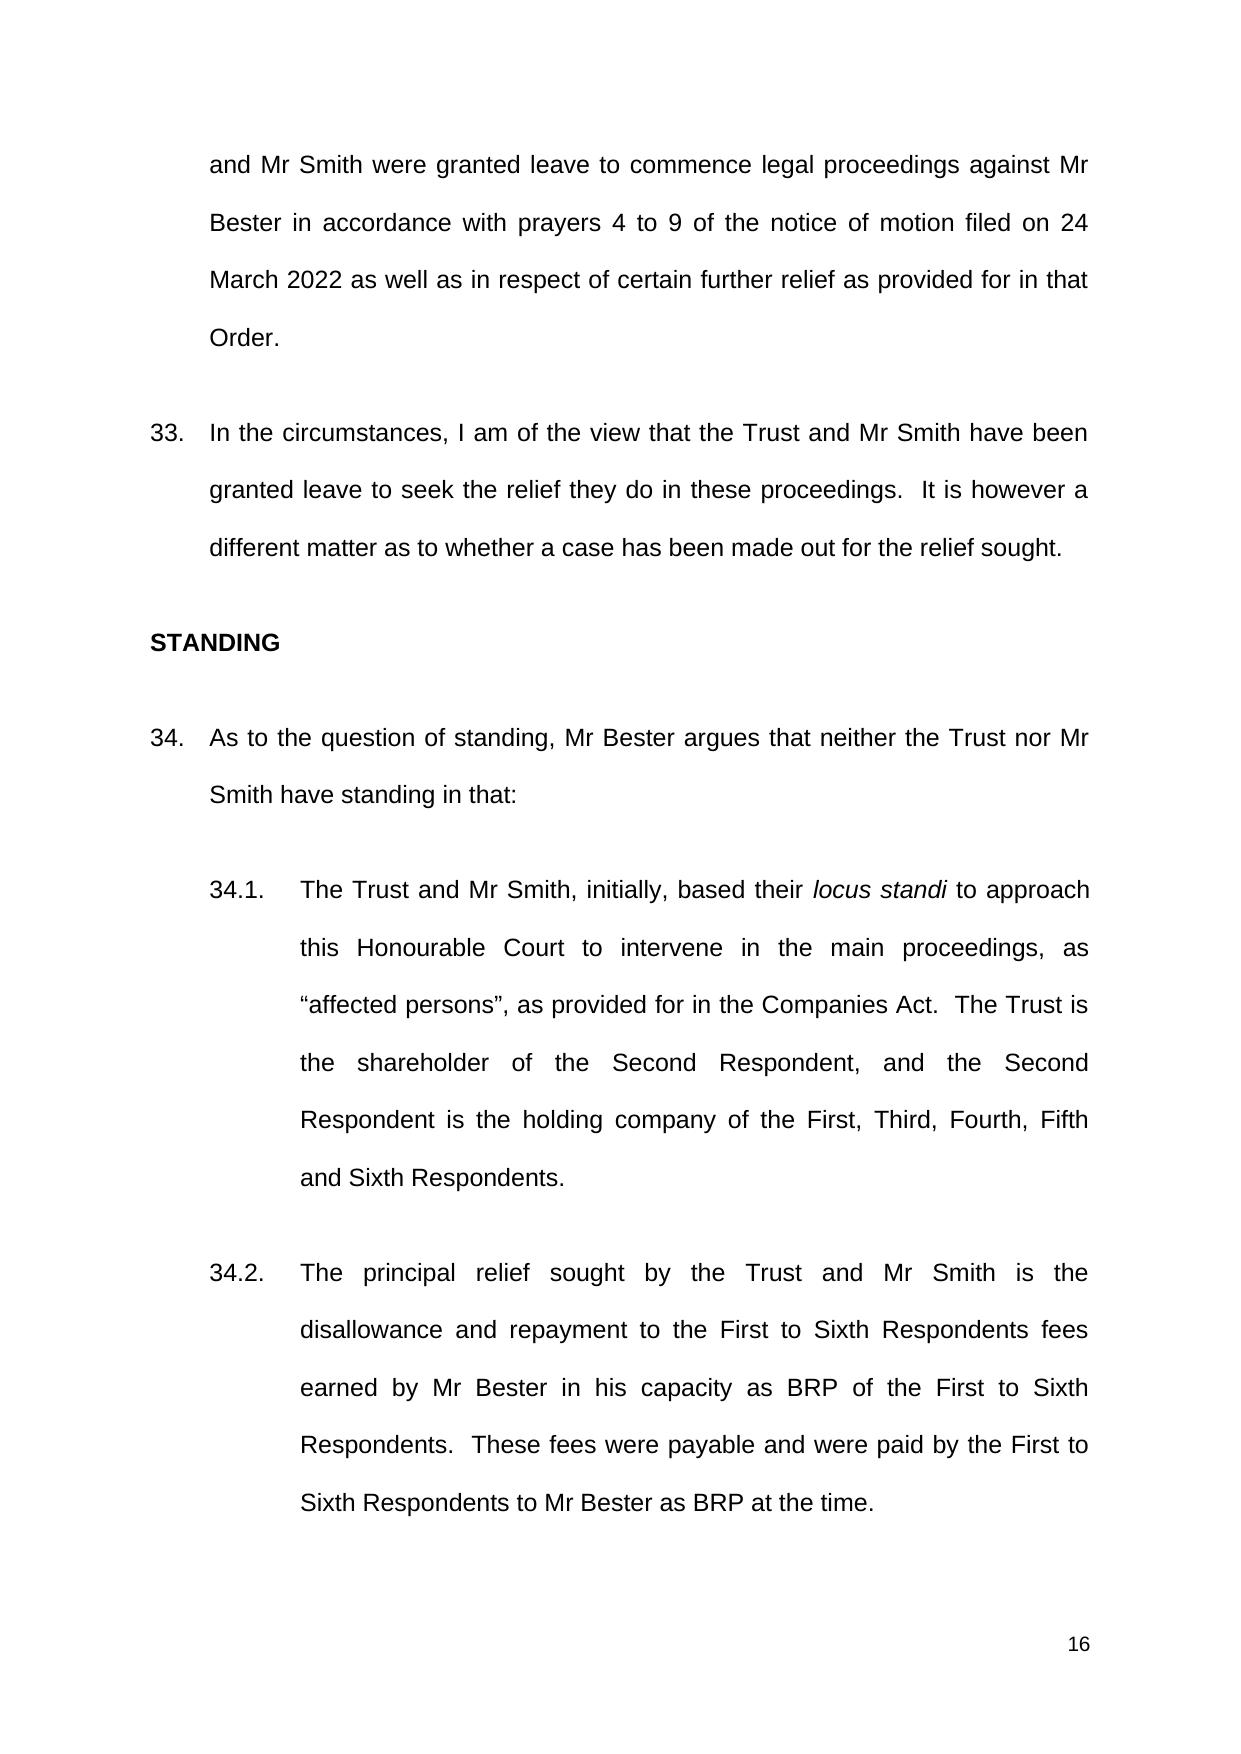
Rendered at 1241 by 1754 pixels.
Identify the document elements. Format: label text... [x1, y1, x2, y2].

text 33. In the circumstances, I am of the view that the Trust and Mr Smith have been granted leave to seek the relief they do in these proceedings. It is however a different matter as to whether a case has been made out for the relief sought. [150, 417, 1090, 561]
text 34.2. The principal relief sought by the Trust and Mr Smith is the disallowance and repayment to the First to Sixth Respondents fees earned by Mr Bester in his capacity as BRP of the First to Sixth Respondents. These fees were payable and were paid by the First to Sixth Respondents to Mr Bester as BRP at the time. [209, 1257, 1090, 1516]
text 34.1. The Trust and Mr Smith, initially, based their locus standi to approach this Honourable Court to intervene in the main proceedings, as “affected persons”, as provided for in the Companies Act. The Trust is the shareholder of the Second Respondent, and the Second Respondent is the holding company of the First, Third, Fourth, Fifth and Sixth Respondents. [209, 875, 1090, 1191]
text STANDING [150, 627, 1090, 656]
text 34. As to the question of standing, Mr Bester argues that neither the Trust nor Mr Smith have standing in that: [150, 722, 1090, 809]
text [150, 150, 1090, 351]
